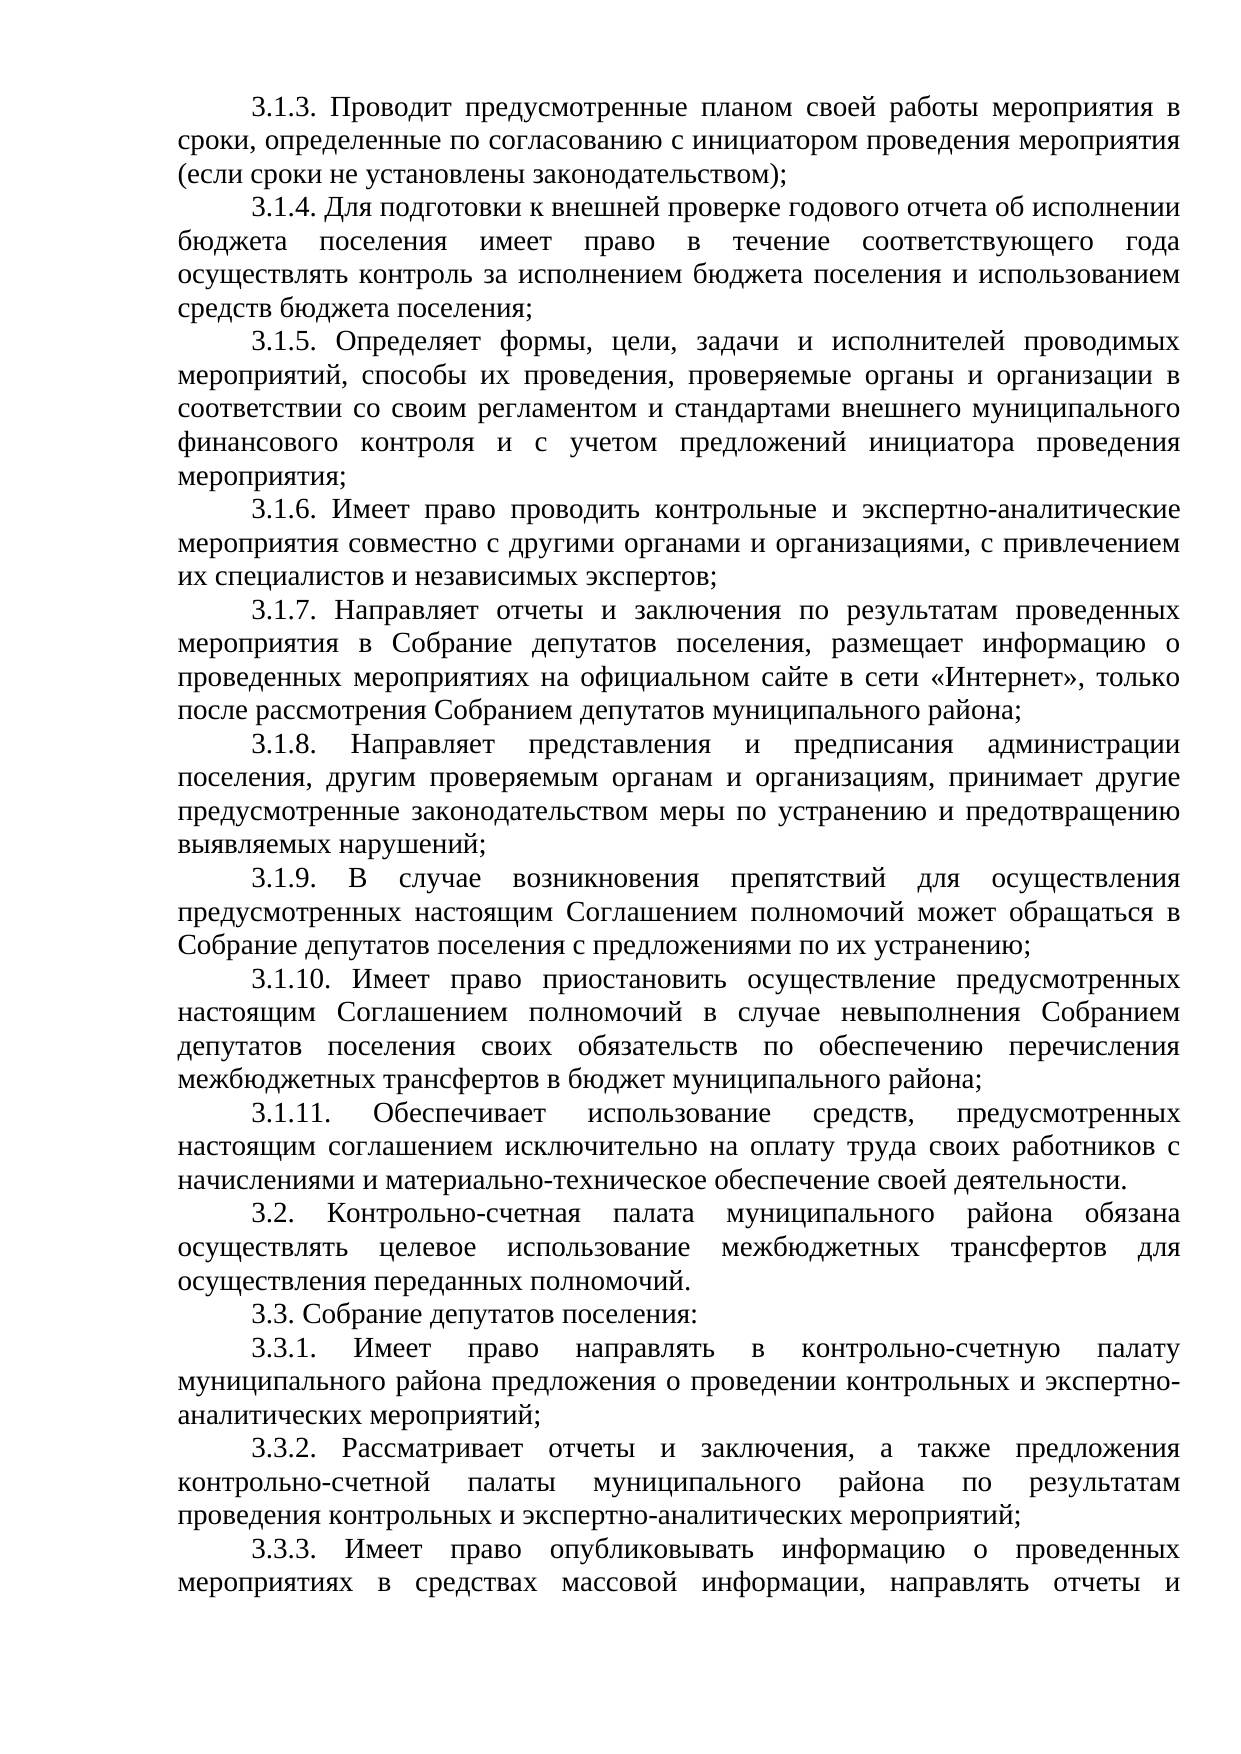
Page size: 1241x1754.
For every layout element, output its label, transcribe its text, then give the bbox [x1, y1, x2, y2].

text 3.1.5. Определяет формы, цели, задачи и исполнителей проводимых мероприятий, способы их проведения, проверяемые органы и организации в соответствии со своим регламентом и стандартами внешнего муниципального финансового контроля и с учетом предложений инициатора проведения мероприятия; [177, 323, 1181, 491]
text 3.2. Контрольно-счетная палата муниципального района обязана осуществлять целевое использование межбюджетных трансфертов для осуществления переданных полномочий. [177, 1196, 1181, 1296]
text 3.1.7. Направляет отчеты и заключения по результатам проведенных мероприятия в Собрание депутатов поселения, размещает информацию о проведенных мероприятиях на официальном сайте в сети «Интернет», только после рассмотрения Собранием депутатов муниципального района; [177, 592, 1181, 726]
text 3.1.9. В случае возникновения препятствий для осуществления предусмотренных настоящим Соглашением полномочий может обращаться в Собрание депутатов поселения с предложениями по их устранению; [177, 860, 1181, 961]
text 3.1.4. Для подготовки к внешней проверке годового отчета об исполнении бюджета поселения имеет право в течение соответствующего года осуществлять контроль за исполнением бюджета поселения и использованием средств бюджета поселения; [177, 189, 1181, 323]
text 3.1.8. Направляет представления и предписания администрации поселения, другим проверяемым органам и организациям, принимает другие предусмотренные законодательством меры по устранению и предотвращению выявляемых нарушений; [177, 726, 1181, 860]
text 3.3.2. Рассматривает отчеты и заключения, а также предложения контрольно-счетной палаты муниципального района по результатам проведения контрольных и экспертно-аналитических мероприятий; [177, 1430, 1181, 1531]
text 3.1.10. Имеет право приостановить осуществление предусмотренных настоящим Соглашением полномочий в случае невыполнения Собранием депутатов поселения своих обязательств по обеспечению перечисления межбюджетных трансфертов в бюджет муниципального района; [177, 961, 1181, 1095]
text 3.3. Собрание депутатов поселения: [177, 1296, 1181, 1330]
text 3.3.1. Имеет право направлять в контрольно-счетную палату муниципального района предложения о проведении контрольных и экспертно-аналитических мероприятий; [177, 1330, 1181, 1430]
text 3.1.6. Имеет право проводить контрольные и экспертно-аналитические мероприятия совместно с другими органами и организациями, с привлечением их специалистов и независимых экспертов; [177, 491, 1181, 592]
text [177, 1531, 1181, 1598]
text 3.1.3. Проводит предусмотренные планом своей работы мероприятия в сроки, определенные по согласованию с инициатором проведения мероприятия (если сроки не установлены законодательством); [177, 89, 1181, 189]
text 3.1.11. Обеспечивает использование средств, предусмотренных настоящим соглашением исключительно на оплату труда своих работников с начислениями и материально-техническое обеспечение своей деятельности. [177, 1095, 1181, 1196]
